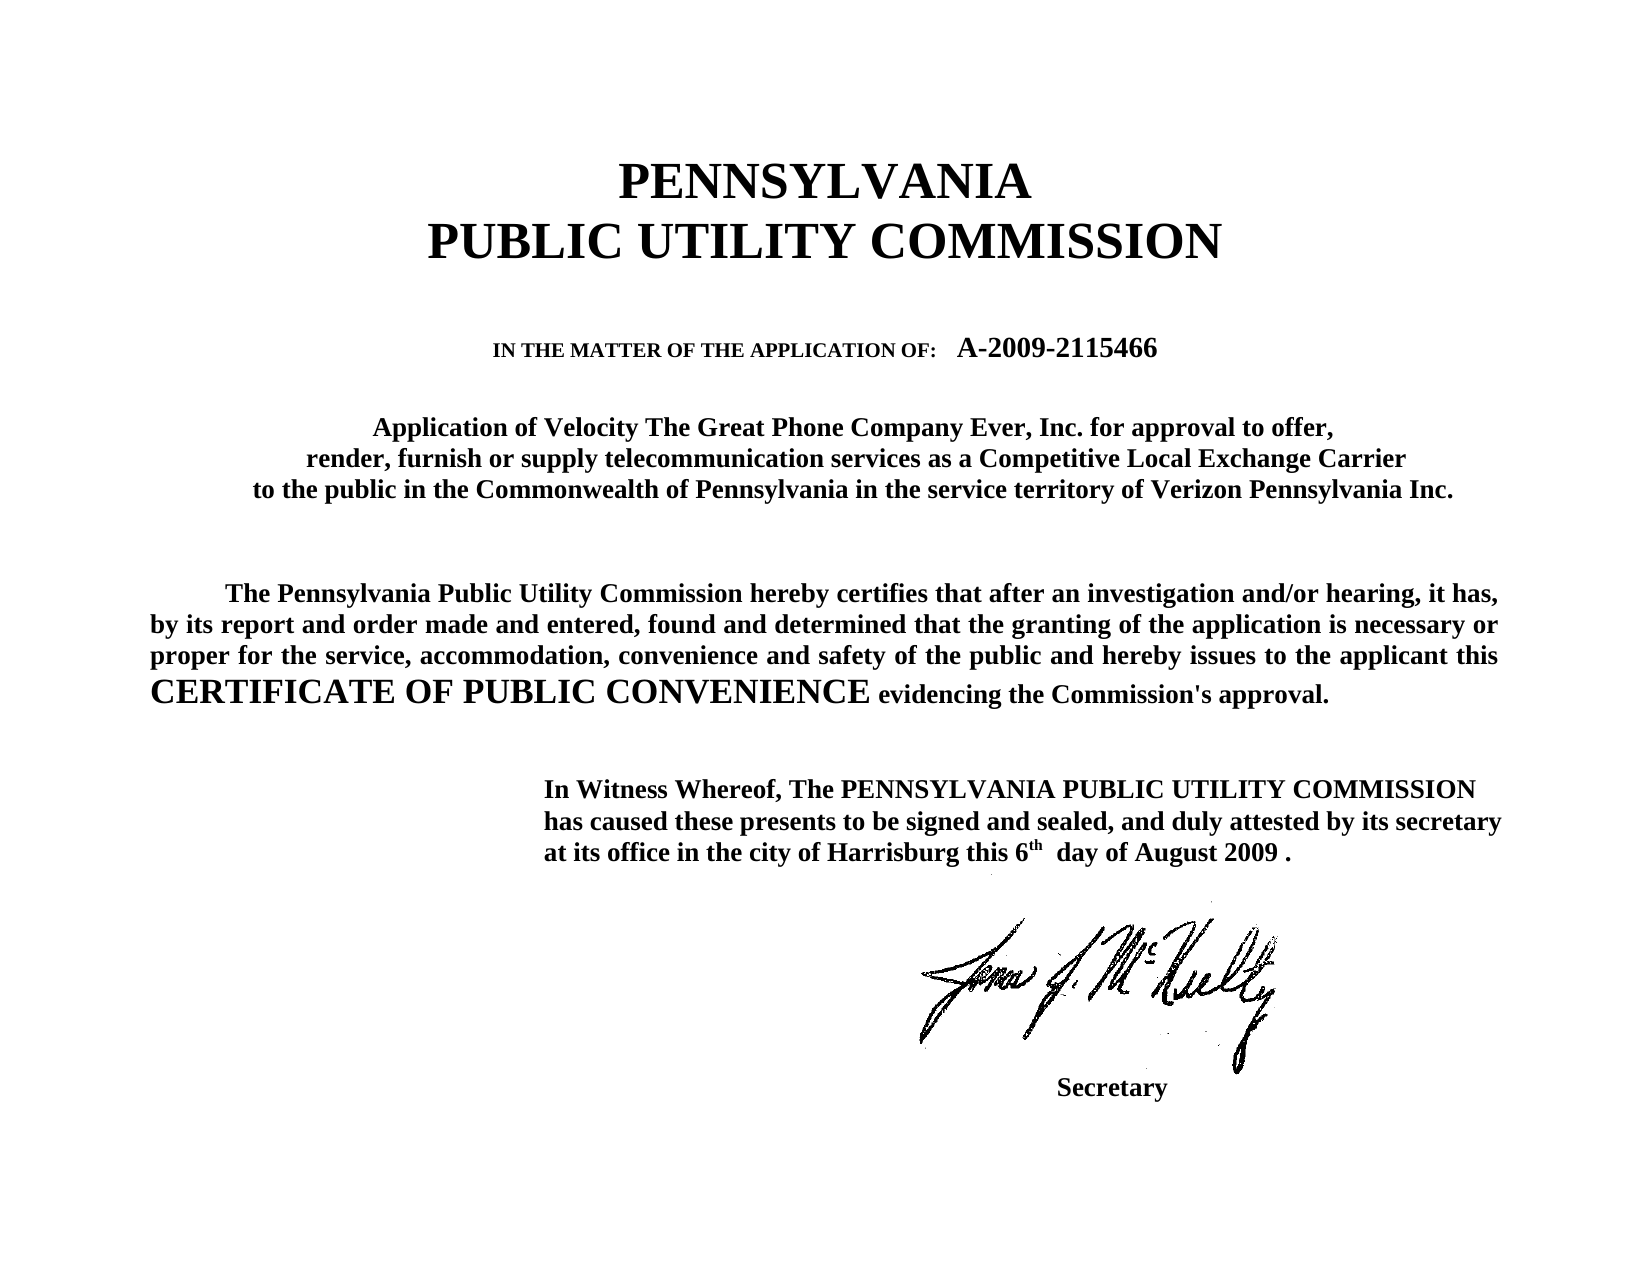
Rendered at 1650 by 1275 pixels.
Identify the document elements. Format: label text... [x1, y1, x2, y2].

text to the public in the Commonwealth of Pennsylvania in the service territory of Verizon Pennsylvania Inc. [150, 474, 1481, 505]
subtitle Secretary [75, 1071, 1481, 1102]
text PUBLIC UTILITY COMMISSION [75, 210, 1575, 270]
text IN THE MATTER OF THE APPLICATION OF: A-2009-2115466 [75, 330, 1575, 363]
text Application of Velocity The Great Phone Company Ever, Inc. for approval to offer, [150, 411, 1481, 442]
text In Witness Whereof, The PENNSYLVANIA PUBLIC UTILITY COMMISSION has caused these presents to be signed and sealed, and duly attested by its secretary at its office in the city of Harrisburg this 6th day of August 2009 . [544, 773, 1519, 867]
text The Pennsylvania Public Utility Commission hereby certifies that after an investigation and/or hearing, it has, by its report and order made and entered, found and determined that the granting of the application is necessary or proper for the service, accommodation, convenience and safety of the public and hereby issues to the applicant this CERTIFICATE OF PUBLIC CONVENIENCE evidencing the Commission's approval. [150, 577, 1500, 711]
text render, furnish or supply telecommunication services as a Competitive Local Exchange Carrier [150, 442, 1481, 474]
